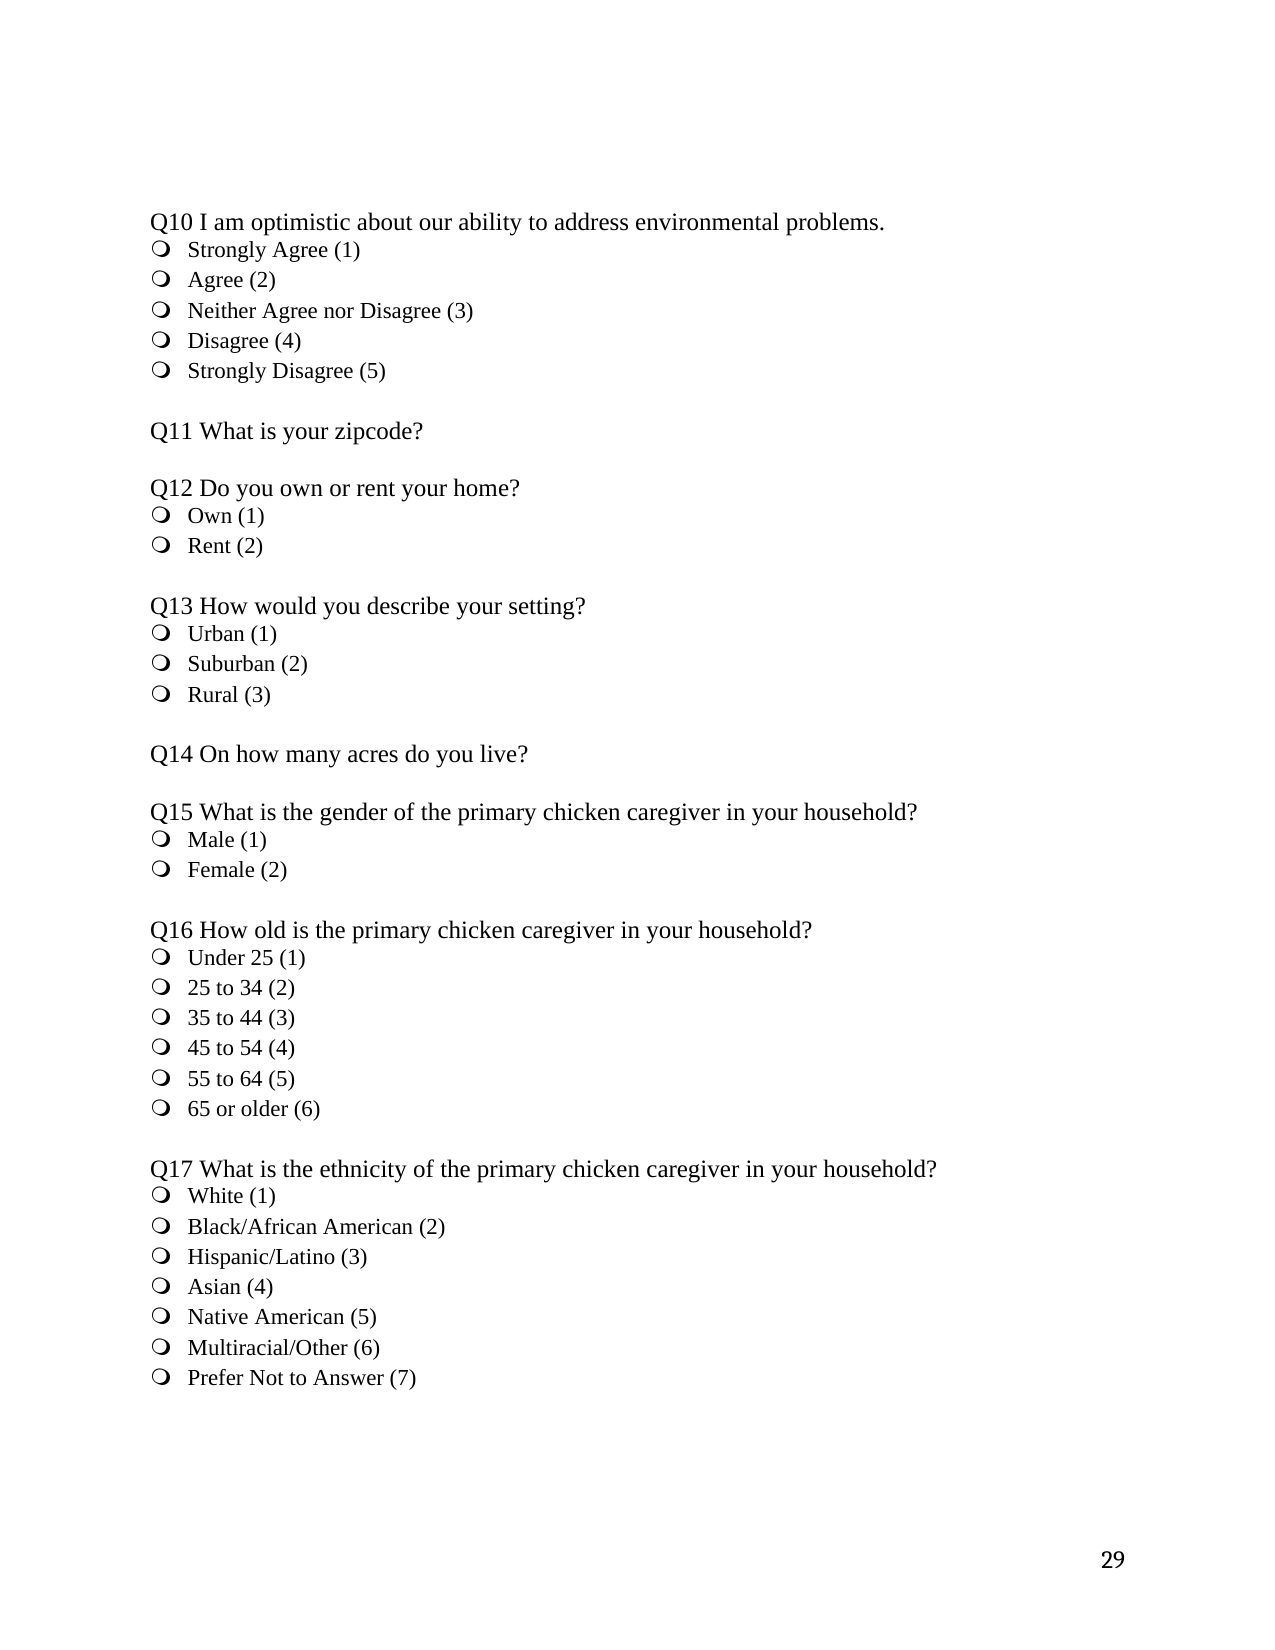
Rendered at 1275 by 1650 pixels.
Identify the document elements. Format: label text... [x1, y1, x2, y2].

text Q16 How old is the primary chicken caregiver in your household? [150, 915, 1125, 944]
list Prefer Not to Answer (7) [150, 1364, 1125, 1390]
list Black/African American (2) [150, 1213, 1125, 1239]
list Hispanic/Latino (3) [150, 1243, 1125, 1269]
list 55 to 64 (5) [150, 1064, 1125, 1091]
list Strongly Agree (1) [150, 236, 1125, 263]
list 45 to 54 (4) [150, 1034, 1125, 1061]
text Q14 On how many acres do you live? [150, 739, 1125, 768]
text Q12 Do you own or rent your home? [150, 473, 1125, 502]
list 35 to 44 (3) [150, 1004, 1125, 1031]
text Q10 I am optimistic about our ability to address environmental problems. [150, 207, 1125, 236]
list Strongly Disagree (5) [150, 357, 1125, 383]
list Female (2) [150, 856, 1125, 882]
list Native American (5) [150, 1303, 1125, 1330]
list Own (1) [150, 502, 1125, 529]
list 25 to 34 (2) [150, 974, 1125, 1000]
text Q13 How would you describe your setting? [150, 591, 1125, 620]
list Rent (2) [150, 532, 1125, 559]
list 65 or older (6) [150, 1095, 1125, 1121]
list Urban (1) [150, 620, 1125, 647]
list Agree (2) [150, 266, 1125, 293]
list Multiracial/Other (6) [150, 1333, 1125, 1360]
list Asian (4) [150, 1273, 1125, 1299]
list Under 25 (1) [150, 944, 1125, 970]
list Rural (3) [150, 681, 1125, 707]
list Disagree (4) [150, 327, 1125, 353]
list Male (1) [150, 826, 1125, 852]
list White (1) [150, 1182, 1125, 1209]
list Neither Agree nor Disagree (3) [150, 297, 1125, 323]
text Q11 What is your zipcode? [150, 416, 1125, 445]
list Suburban (2) [150, 650, 1125, 677]
text Q17 What is the ethnicity of the primary chicken caregiver in your household? [150, 1154, 1125, 1182]
text Q15 What is the gender of the primary chicken caregiver in your household? [150, 797, 1125, 826]
